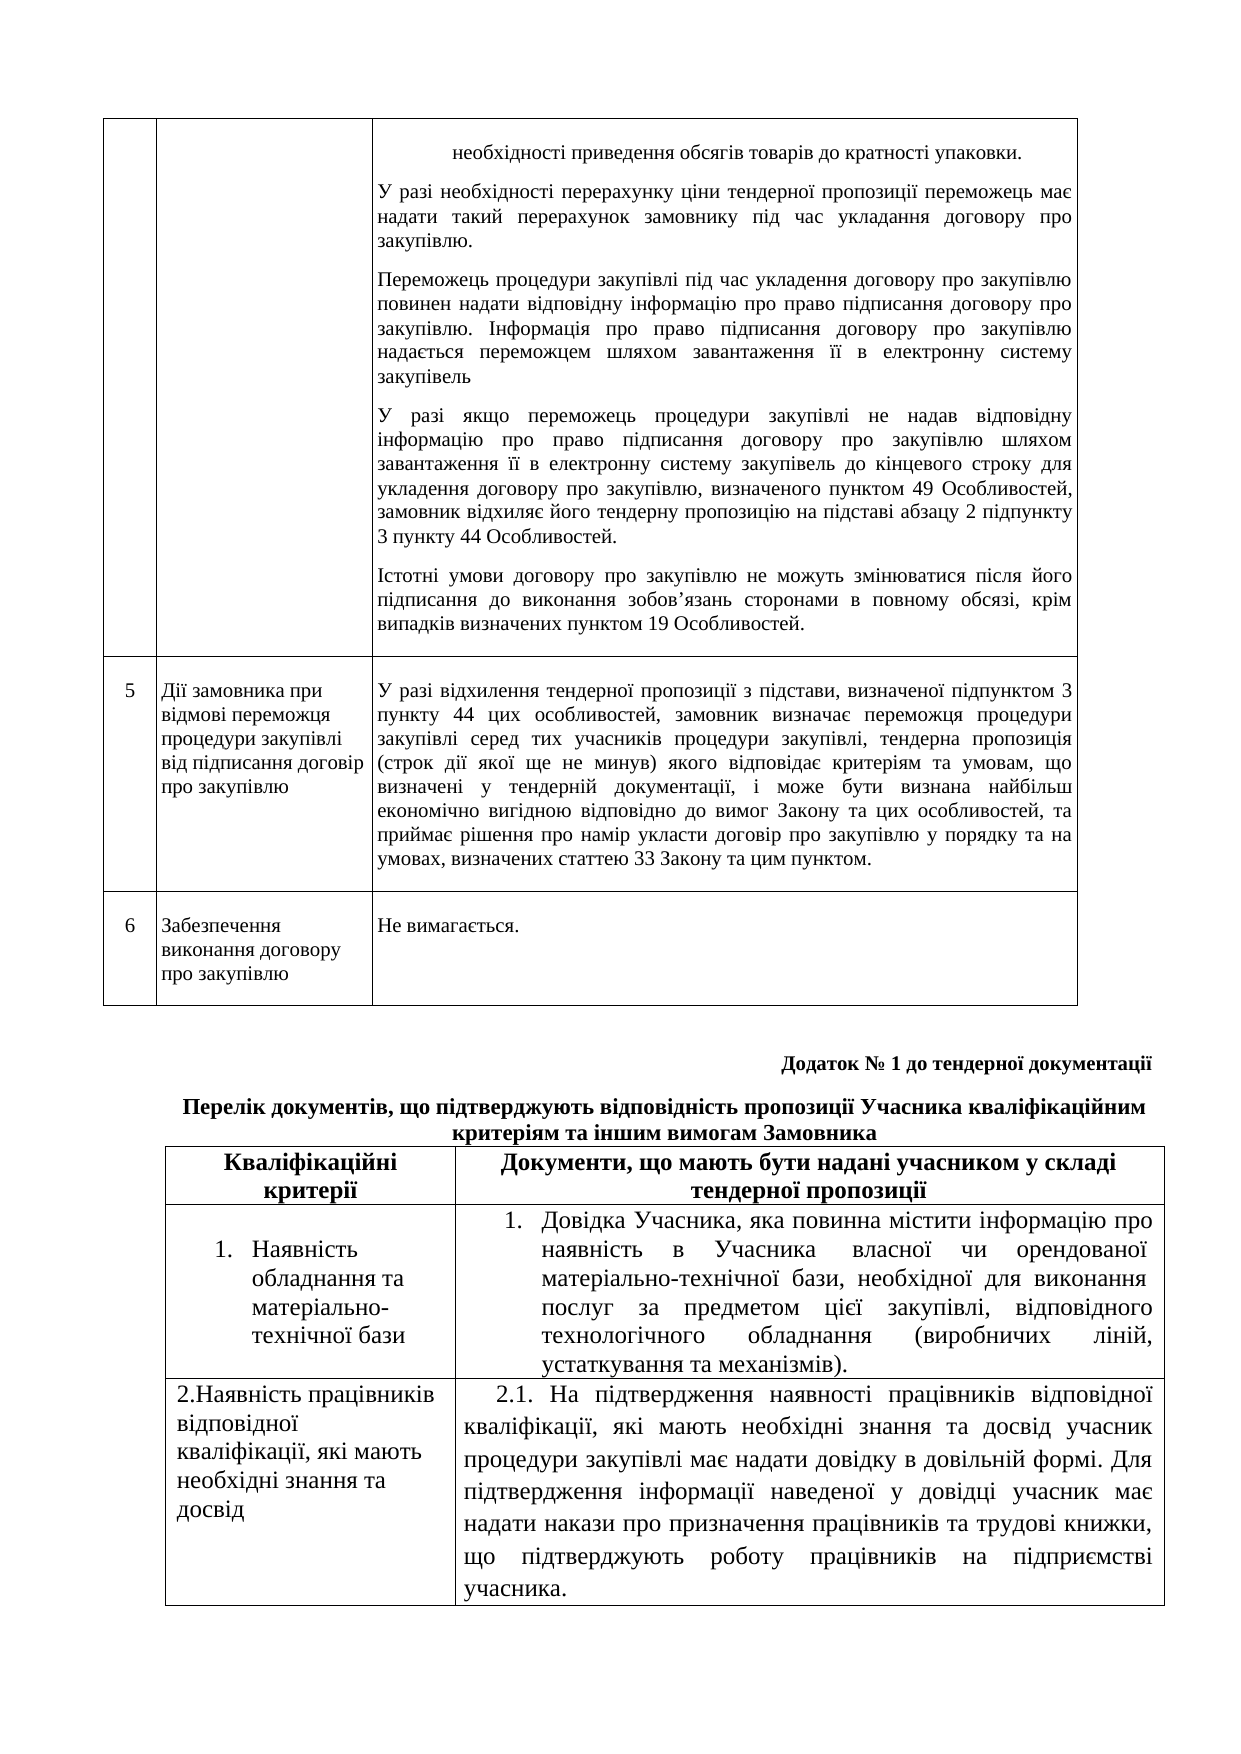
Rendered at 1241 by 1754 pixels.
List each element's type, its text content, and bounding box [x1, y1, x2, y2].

table_cell Наявність обладнання та матеріально-технічної бази [166, 1205, 455, 1378]
text Додаток № 1 до тендерної документації [177, 1050, 1152, 1074]
table_cell 4 [104, 119, 156, 656]
text Перелік документів, що підтверджують відповідність пропозиції Учасника кваліфікаційним критеріям та іншим вимогам Замовника [177, 1093, 1152, 1146]
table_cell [373, 119, 1077, 656]
table_cell Не вимагається. [373, 892, 1077, 1005]
table_cell 6 [104, 892, 156, 1005]
table_cell Довідка Учасника, яка повинна містити інформацію про наявність в Учасника власної чи орендованої матеріально-технічної бази, необхідної для виконання послуг за предметом цієї закупівлі, відповідного технологічного обладнання (виробничих ліній, устаткування та механізмів). [456, 1205, 1164, 1378]
table_cell 5 [104, 657, 156, 891]
table_header Кваліфікаційні критерії [166, 1147, 455, 1204]
table_cell У разі відхилення тендерної пропозиції з підстави, визначеної підпунктом 3 пункту 44 цих особливостей, замовник визначає переможця процедури закупівлі серед тих учасників процедури закупівлі, тендерна пропозиція (строк дії якої ще не минув) якого відповідає критеріям та умовам, що визначені у тендерній документації, і може бути визнана найбільш економічно вигідною відповідно до вимог Закону та цих особливостей, та приймає рішення про намір укласти договір про закупівлю у порядку та на умовах, визначених статтею 33 Закону та цим пунктом. [373, 657, 1077, 891]
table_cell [157, 119, 372, 656]
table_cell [166, 1379, 455, 1605]
table_cell Забезпечення виконання договору про закупівлю [157, 892, 372, 1005]
table_header Документи, що мають бути надані учасником у складі тендерної пропозиції [456, 1147, 1164, 1204]
table_cell Дії замовника при відмові переможця процедури закупівлі від підписання договір про закупівлю [157, 657, 372, 891]
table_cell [456, 1379, 1164, 1605]
